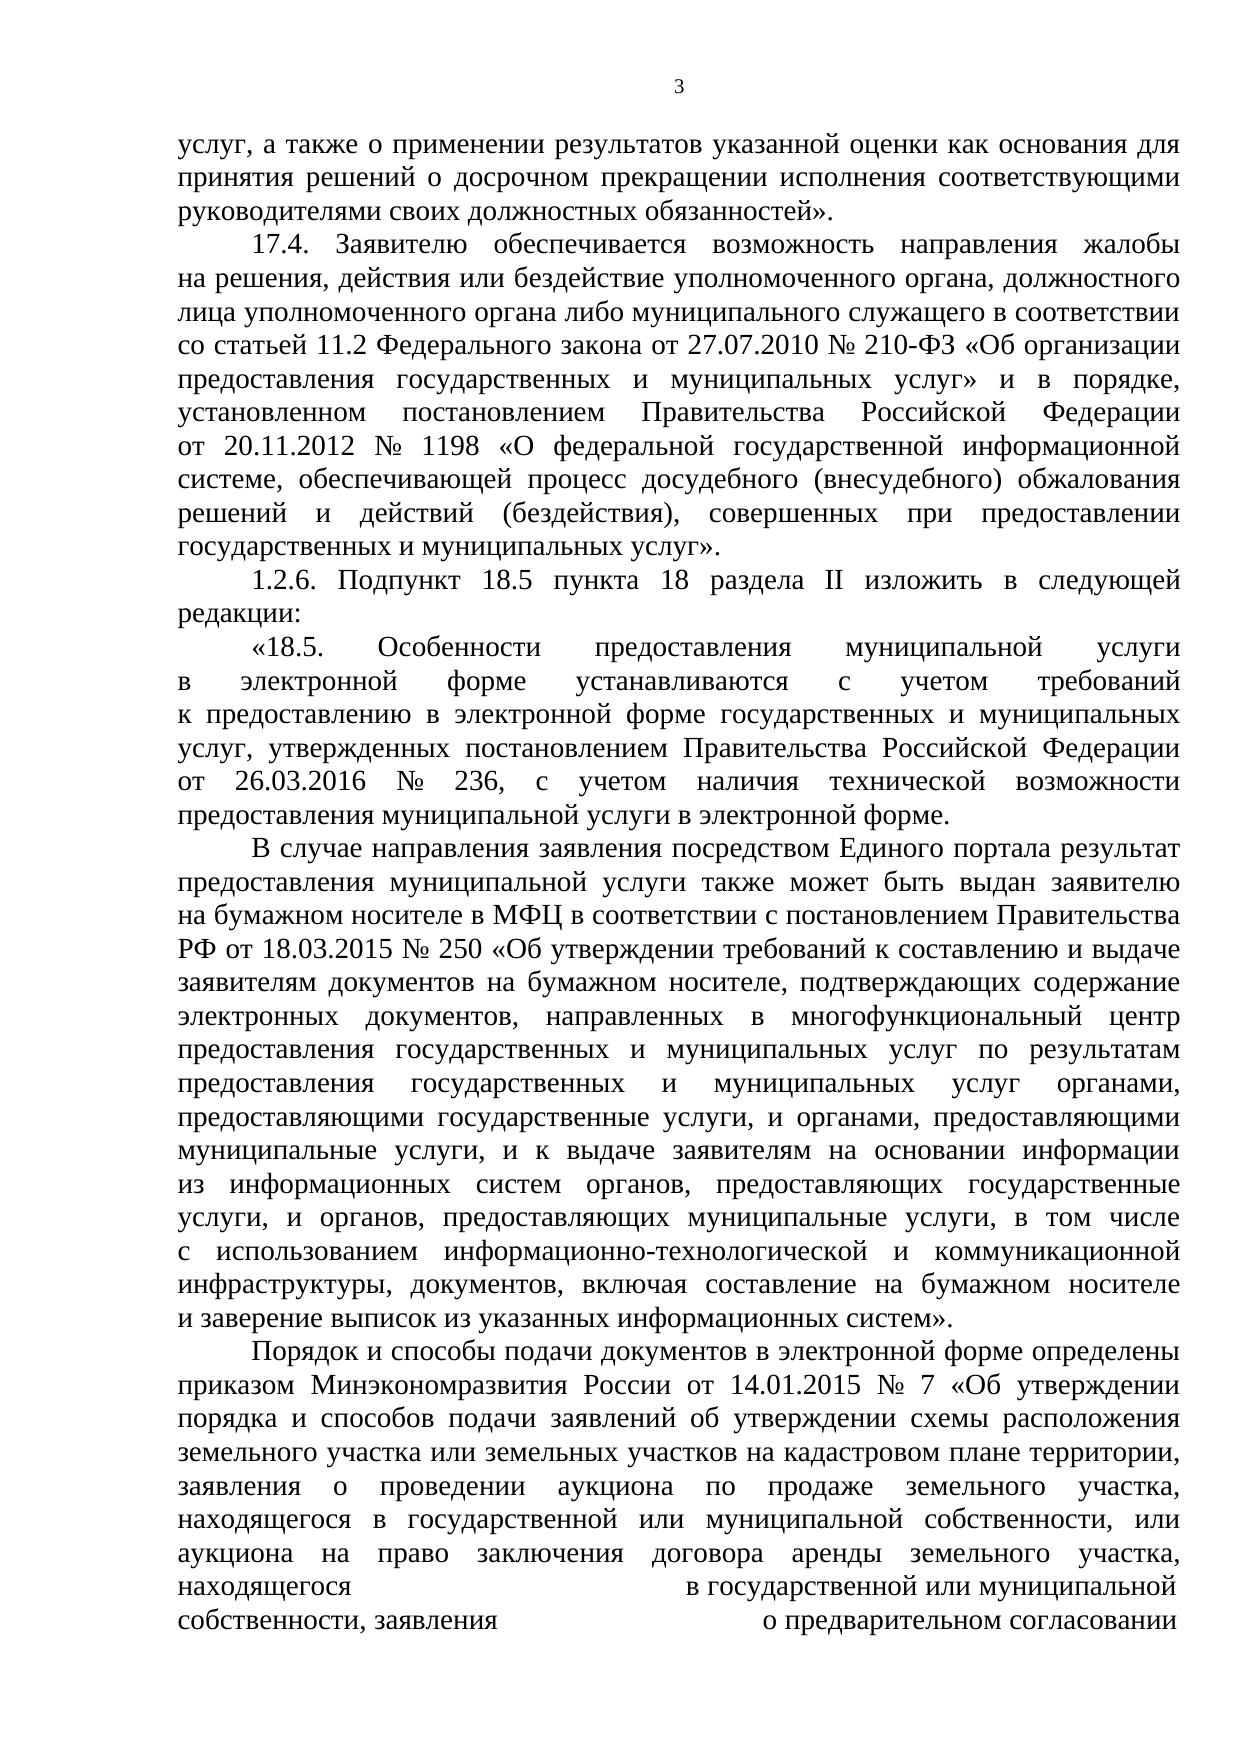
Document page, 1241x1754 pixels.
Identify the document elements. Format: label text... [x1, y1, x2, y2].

text 1.2.6. Подпункт 18.5 пункта 18 раздела II изложить в следующей редакции: [177, 562, 1181, 629]
text 17.4. Заявителю обеспечивается возможность направления жалобы на решения, действия или бездействие уполномоченного органа, должностного лица уполномоченного органа либо муниципального служащего в соответствии со статьей 11.2 Федерального закона от 27.07.2010 № 210-ФЗ «Об организации предоставления государственных и муниципальных услуг» и в порядке, установленном постановлением Правительства Российской Федерации от 20.11.2012 № 1198 «О федеральной государственной информационной системе, обеспечивающей процесс досудебного (внесудебного) обжалования решений и действий (бездействия), совершенных при предоставлении государственных и муниципальных услуг». [177, 227, 1181, 562]
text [177, 126, 1181, 227]
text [177, 1333, 1181, 1635]
text В случае направления заявления посредством Единого портала результат предоставления муниципальной услуги также может быть выдан заявителю на бумажном носителе в МФЦ в соответствии с постановлением Правительства РФ от 18.03.2015 № 250 «Об утверждении требований к составлению и выдаче заявителям документов на бумажном носителе, подтверждающих содержание электронных документов, направленных в многофункциональный центр предоставления государственных и муниципальных услуг по результатам предоставления государственных и муниципальных услуг органами, предоставляющими государственные услуги, и органами, предоставляющими муниципальные услуги, и к выдаче заявителям на основании информации из информационных систем органов, предоставляющих государственные услуги, и органов, предоставляющих муниципальные услуги, в том числе с использованием информационно-технологической и коммуникационной инфраструктуры, документов, включая составление на бумажном носителе и заверение выписок из указанных информационных систем». [177, 830, 1181, 1333]
text «18.5. Особенности предоставления муниципальной услуги в электронной форме устанавливаются с учетом требований к предоставлению в электронной форме государственных и муниципальных услуг, утвержденных постановлением Правительства Российской Федерации от 26.03.2016 № 236, с учетом наличия технической возможности предоставления муниципальной услуги в электронной форме. [177, 629, 1181, 830]
